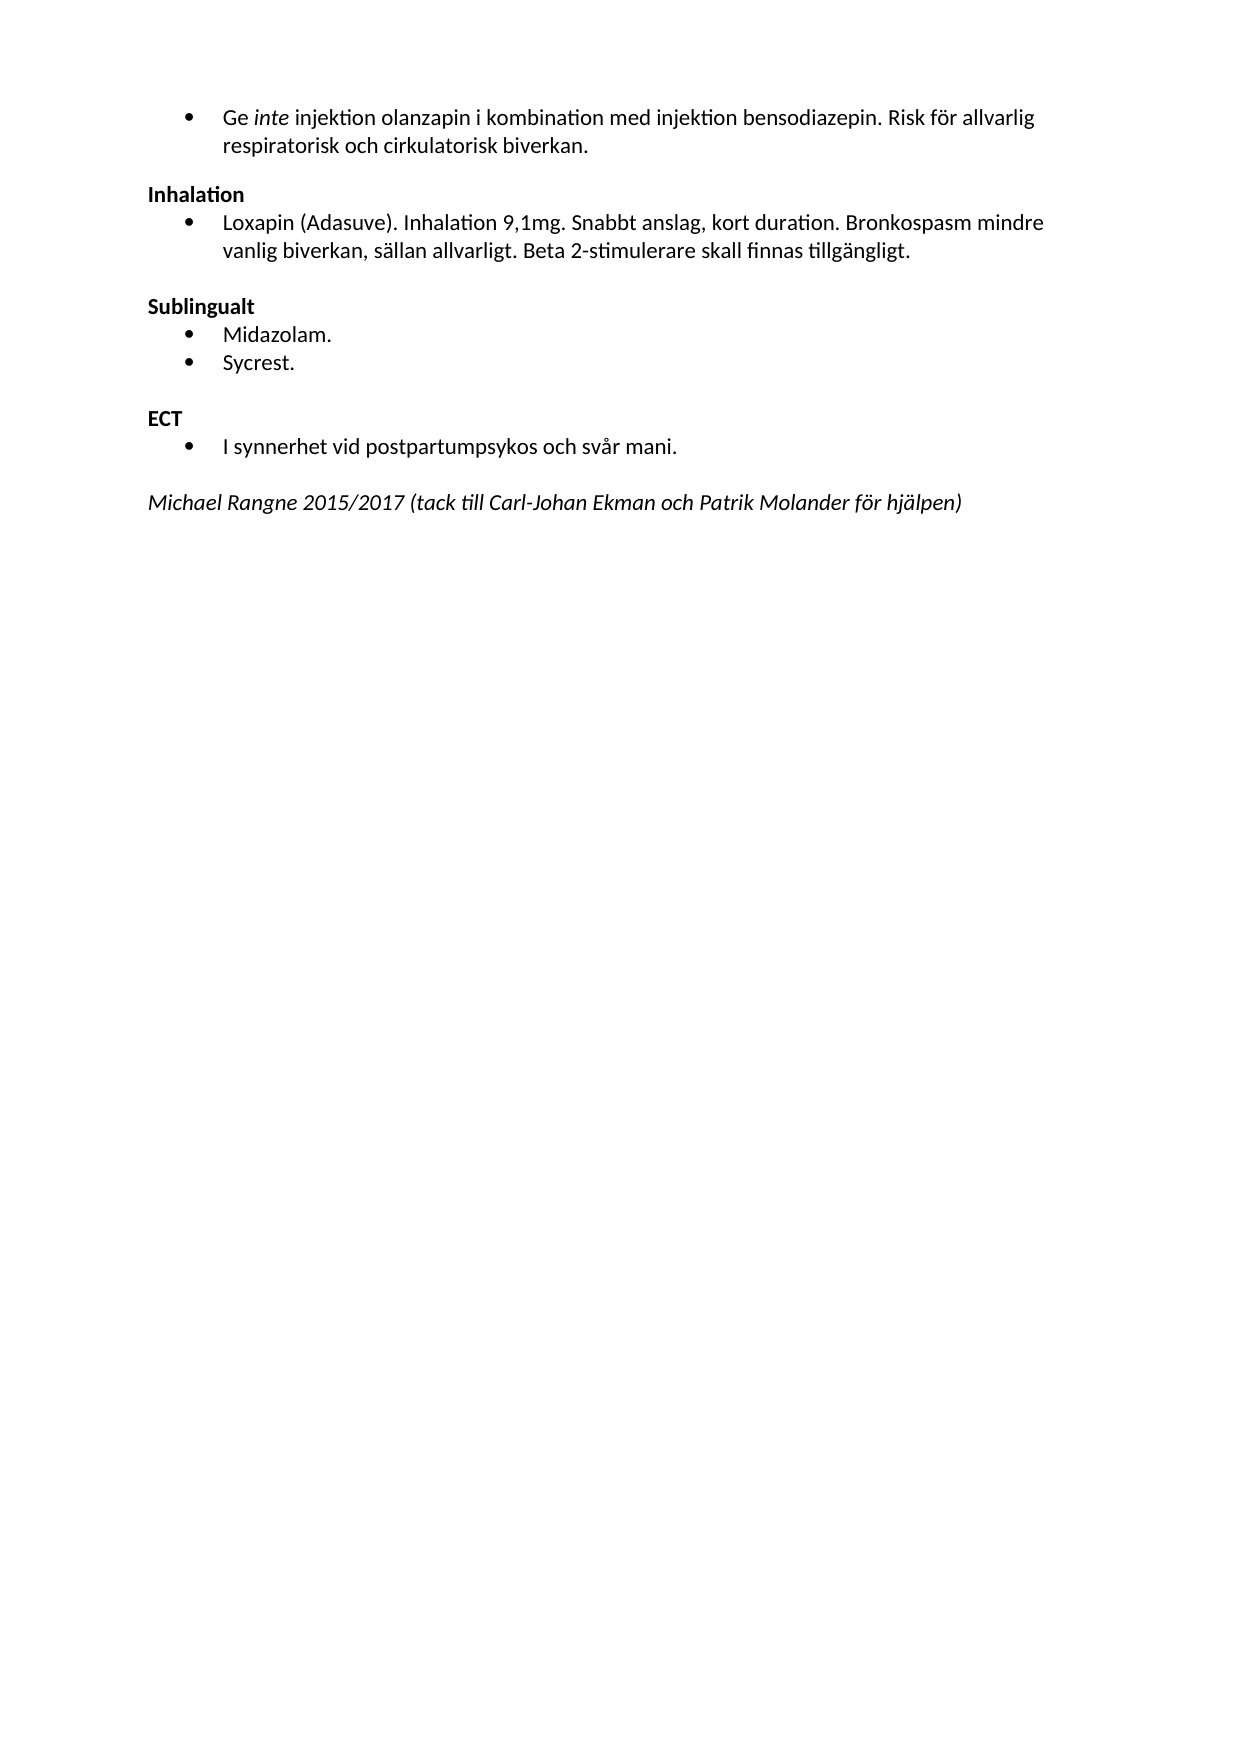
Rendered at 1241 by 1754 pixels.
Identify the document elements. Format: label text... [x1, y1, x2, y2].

list Sycrest. [185, 348, 1093, 376]
list Loxapin (Adasuve). Inhalation 9,1mg. Snabbt anslag, kort duration. Bronkospasm mindre vanlig biverkan, sällan allvarligt. Beta 2-stimulerare skall finnas tillgängligt. [185, 208, 1093, 264]
text ECT [148, 404, 1093, 432]
list I synnerhet vid postpartumpsykos och svår mani. [185, 432, 1093, 461]
list Midazolam. [185, 320, 1093, 348]
text Michael Rangne 2015/2017 (tack till Carl-Johan Ekman och Patrik Molander för hjälpen) [148, 488, 1093, 517]
list Ge inte injektion olanzapin i kombination med injektion bensodiazepin. Risk för allvarlig respiratorisk och cirkulatorisk biverkan. [185, 103, 1093, 159]
text Inhalation [148, 180, 1093, 208]
text Sublingualt [148, 292, 1093, 320]
